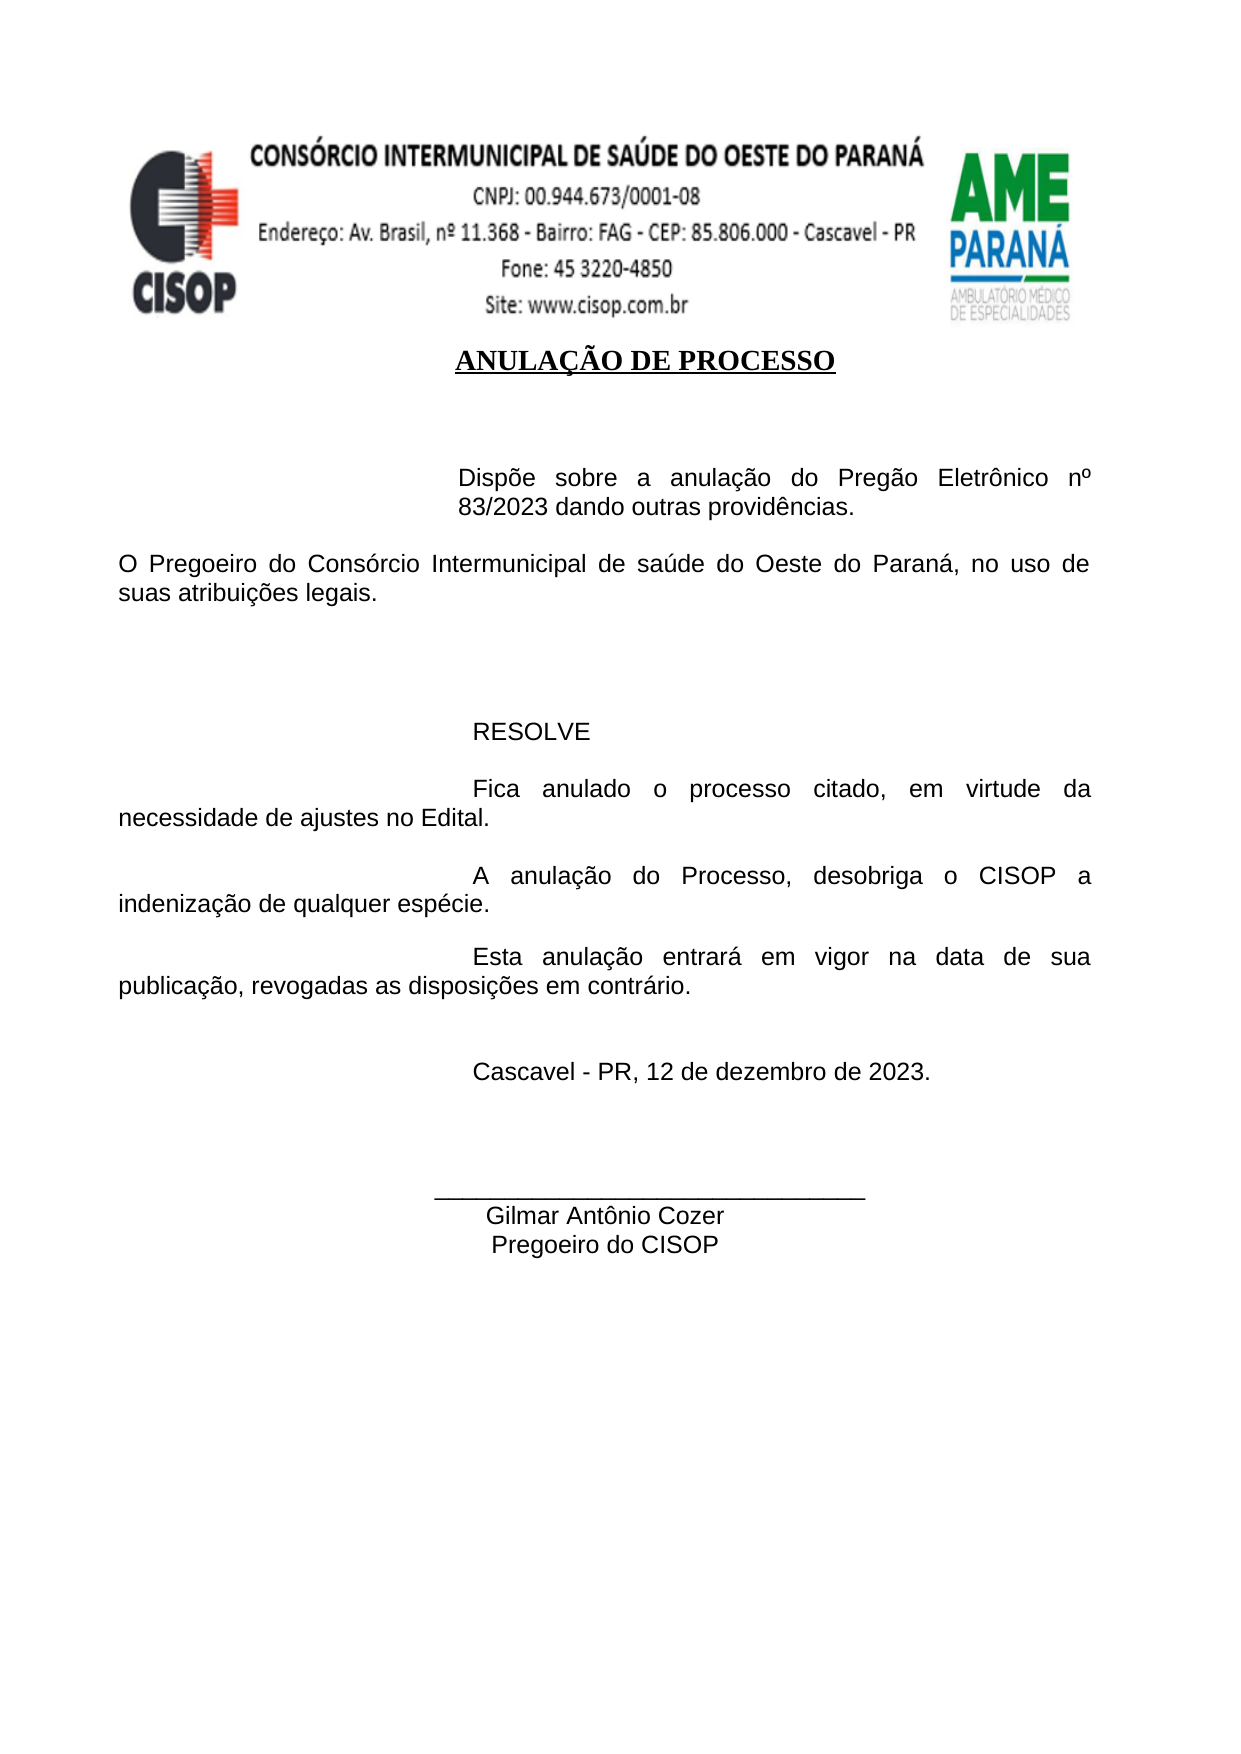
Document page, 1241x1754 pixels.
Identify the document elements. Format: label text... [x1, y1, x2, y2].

text A anulação do Processo, desobriga o CISOP a indenização de qualquer espécie. [118, 861, 1092, 918]
text Esta anulação entrará em vigor na data de sua publicação, revogadas as disposições em contrário. [118, 942, 1092, 1000]
text Cascavel - PR, 12 de dezembro de 2023. [118, 1057, 1092, 1086]
text O Pregoeiro do Consórcio Intermunicipal de saúde do Oeste do Paraná, no uso de suas atribuições legais. [118, 549, 1092, 607]
text Fica anulado o processo citado, em virtude da necessidade de ajustes no Edital. [118, 774, 1092, 832]
text ANULAÇÃO DE PROCESSO [118, 343, 1092, 377]
text Pregoeiro do CISOP [118, 1230, 1092, 1258]
text RESOLVE [472, 717, 1092, 746]
picture [120, 118, 1090, 343]
text Gilmar Antônio Cozer [118, 1201, 1092, 1230]
text _______________________________ [118, 1172, 1092, 1201]
text Dispõe sobre a anulação do Pregão Eletrônico nº 83/2023 dando outras providências. [458, 463, 1092, 520]
